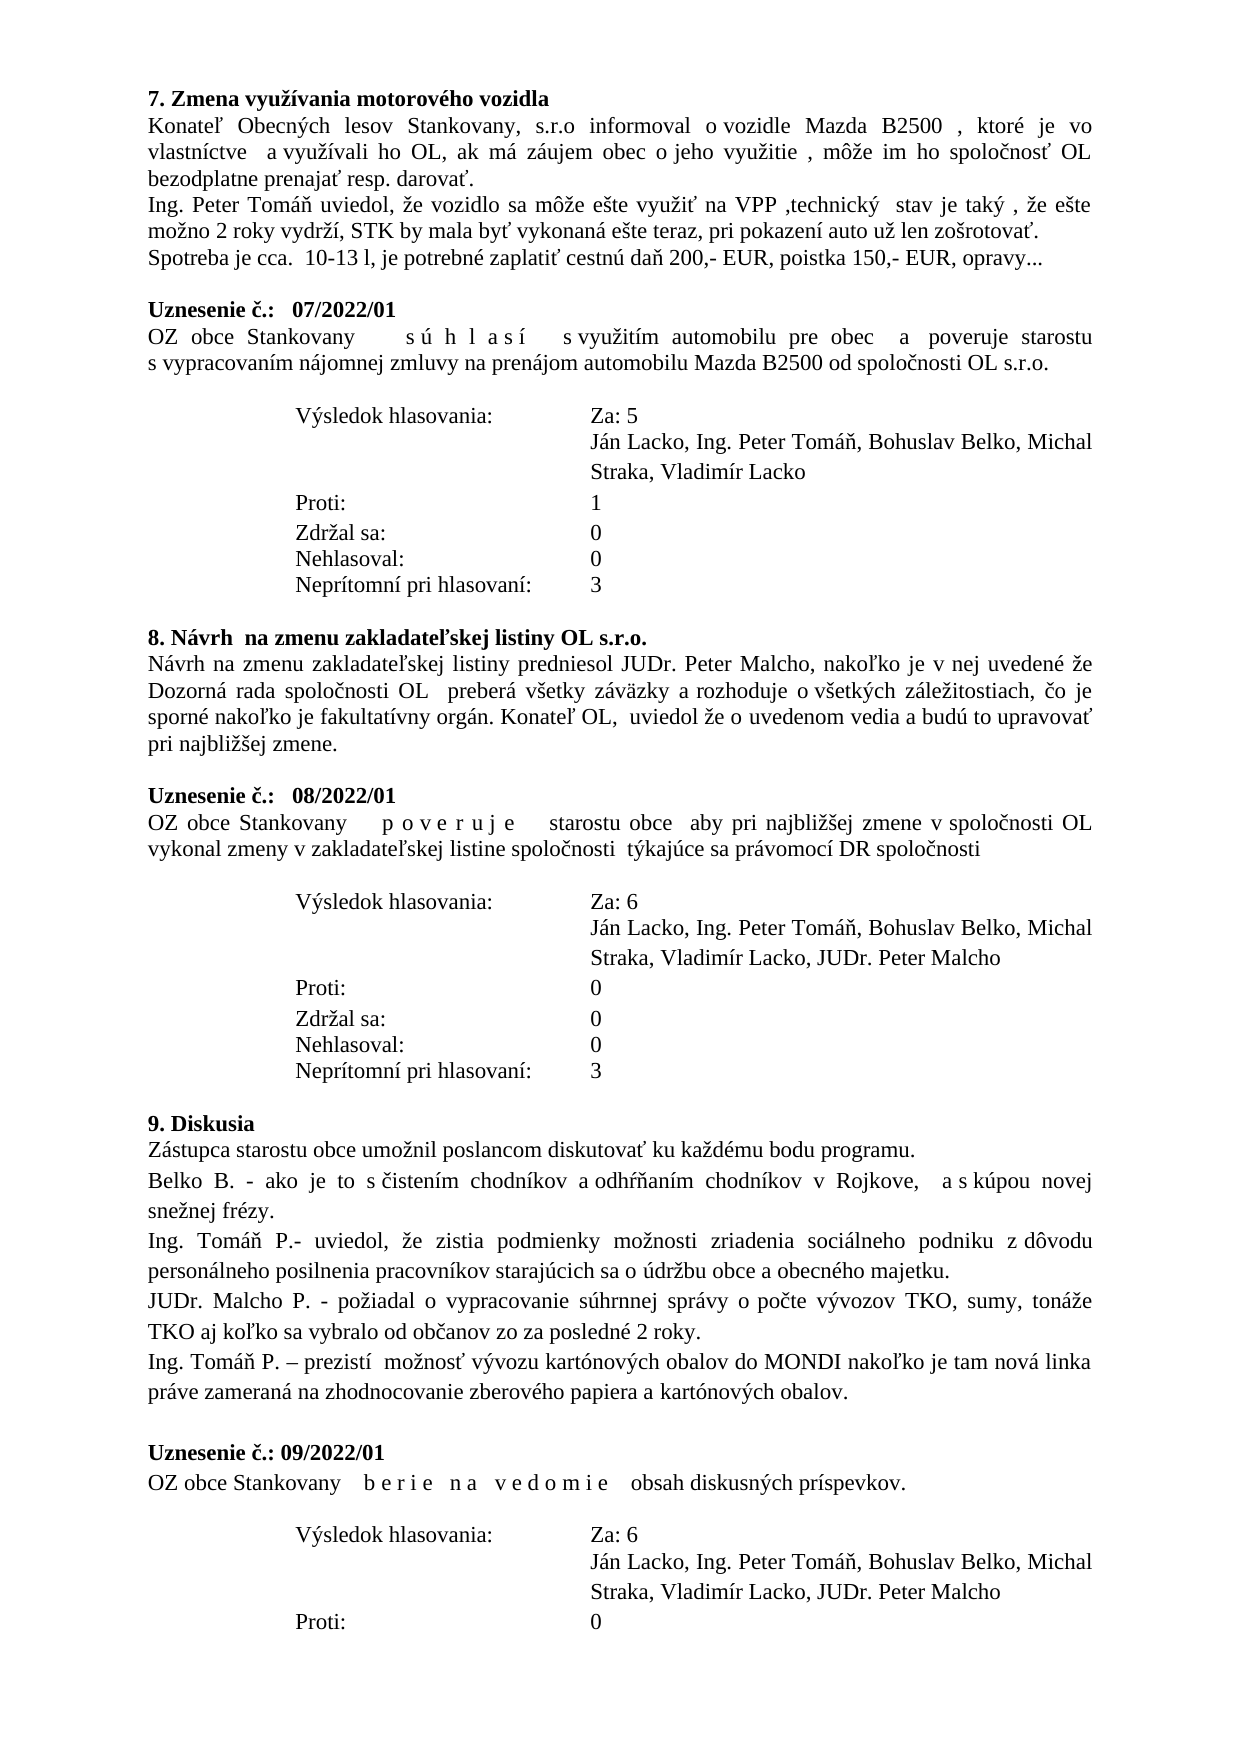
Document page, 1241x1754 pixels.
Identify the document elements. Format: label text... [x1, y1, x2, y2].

text Proti: 1 [295, 488, 1093, 515]
text Výsledok hlasovania: Za: 6 [295, 888, 1093, 914]
text OZ obce Stankovany b e r i e n a v e d o m i e obsah diskusných príspevkov. [148, 1469, 1093, 1495]
text Zdržal sa: 0 [295, 519, 1093, 545]
text Zástupca starostu obce umožnil poslancom diskutovať ku každému bodu programu. [148, 1136, 1093, 1163]
text OZ obce Stankovany s ú h l a s í s využitím automobilu pre obec a poveruje starostu s vypracovaním nájomnej zmluvy na prenájom automobilu Mazda B2500 od spoločnosti OL s.r.o. [148, 323, 1093, 375]
text 7. Zmena využívania motorového vozidla [148, 86, 1093, 112]
text Nehlasoval: 0 [295, 1031, 1093, 1057]
text Proti: 0 [295, 974, 1093, 1001]
text Ján Lacko, Ing. Peter Tomáň, Bohuslav Belko, Michal Straka, Vladimír Lacko [590, 428, 1093, 485]
text Spotreba je cca. 10-13 l, je potrebné zaplatiť cestnú daň 200,- EUR, poistka 150,- EUR, opravy... [148, 244, 1093, 270]
text Ján Lacko, Ing. Peter Tomáň, Bohuslav Belko, Michal Straka, Vladimír Lacko, JUDr. Peter Malcho [590, 1548, 1093, 1604]
text Neprítomní pri hlasovaní: 3 [295, 1057, 1093, 1084]
text Uznesenie č.: 09/2022/01 [148, 1438, 1093, 1465]
text Belko B. - ako je to s čistením chodníkov a odhŕňaním chodníkov v Rojkove, a s kúpou novej snežnej frézy. [148, 1167, 1093, 1223]
text OZ obce Stankovany p o v e r u j e starostu obce aby pri najbližšej zmene v spoločnosti OL vykonal zmeny v zakladateľskej listine spoločnosti týkajúce sa právomocí DR spoločnosti [148, 809, 1093, 861]
text Výsledok hlasovania: Za: 6 [295, 1521, 1093, 1548]
text 8. Návrh na zmenu zakladateľskej listiny OL s.r.o. [148, 624, 1093, 651]
text 9. Diskusia [148, 1110, 1093, 1136]
text Ján Lacko, Ing. Peter Tomáň, Bohuslav Belko, Michal Straka, Vladimír Lacko, JUDr. Peter Malcho [590, 914, 1093, 971]
text Návrh na zmenu zakladateľskej listiny predniesol JUDr. Peter Malcho, nakoľko je v nej uvedené že Dozorná rada spoločnosti OL preberá všetky záväzky a rozhoduje o všetkých záležitostiach, čo je sporné nakoľko je fakultatívny orgán. Konateľ OL, uviedol že o uvedenom vedia a budú to upravovať pri najbližšej zmene. [148, 651, 1093, 756]
text JUDr. Malcho P. - požiadal o vypracovanie súhrnnej správy o počte vývozov TKO, sumy, tonáže TKO aj koľko sa vybralo od občanov zo za posledné 2 roky. [148, 1287, 1093, 1344]
text Uznesenie č.: 07/2022/01 [148, 296, 1093, 323]
text Uznesenie č.: 08/2022/01 [148, 782, 1093, 809]
text Zdržal sa: 0 [295, 1005, 1093, 1031]
text Ing. Tomáň P.- uviedol, že zistia podmienky možnosti zriadenia sociálneho podniku z dôvodu personálneho posilnenia pracovníkov starajúcich sa o údržbu obce a obecného majetku. [148, 1227, 1093, 1284]
text Proti: 0 [295, 1608, 1093, 1634]
text Ing. Tomáň P. – prezistí možnosť vývozu kartónových obalov do MONDI nakoľko je tam nová linka práve zameraná na zhodnocovanie zberového papiera a kartónových obalov. [148, 1348, 1093, 1404]
text Neprítomní pri hlasovaní: 3 [295, 571, 1093, 598]
text Konateľ Obecných lesov Stankovany, s.r.o informoval o vozidle Mazda B2500 , ktoré je vo vlastníctve a využívali ho OL, ak má záujem obec o jeho využitie , môže im ho spoločnosť OL bezodplatne prenajať resp. darovať. [148, 112, 1093, 191]
text Ing. Peter Tomáň uviedol, že vozidlo sa môže ešte využiť na VPP ,technický stav je taký , že ešte možno 2 roky vydrží, STK by mala byť vykonaná ešte teraz, pri pokazení auto už len zošrotovať. [148, 191, 1093, 244]
text Výsledok hlasovania: Za: 5 [295, 402, 1093, 428]
text Nehlasoval: 0 [295, 545, 1093, 571]
